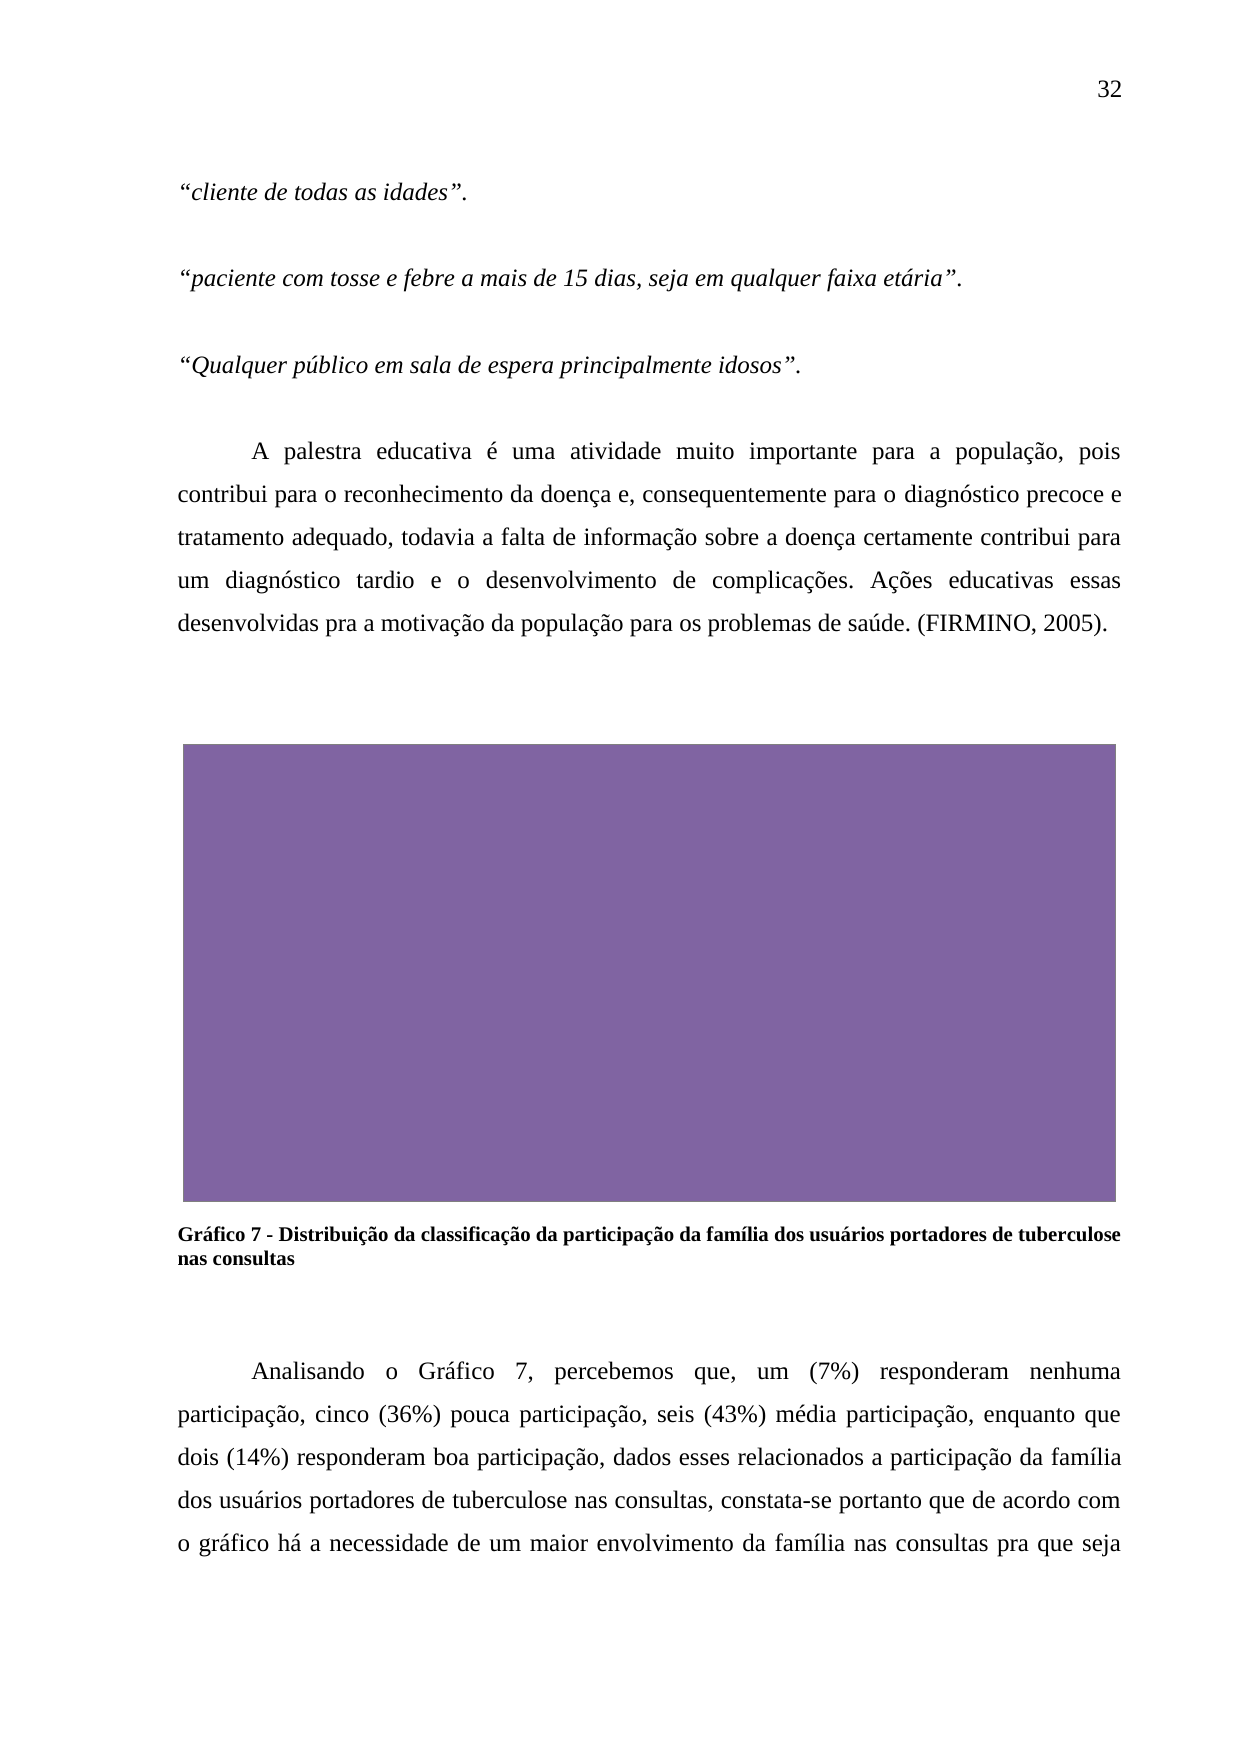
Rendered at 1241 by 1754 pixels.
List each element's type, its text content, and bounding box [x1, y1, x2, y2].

text Gráfico 7 - Distribuição da classificação da participação da família dos usuários portadores de tuberculose nas consultas [177, 1221, 1122, 1269]
text A palestra educativa é uma atividade muito importante para a população, pois contribui para o reconhecimento da doença e, consequentemente para o diagnóstico precoce e tratamento adequado, todavia a falta de informação sobre a doença certamente contribui para um diagnóstico tardio e o desenvolvimento de complicações. Ações educativas essas desenvolvidas pra a motivação da população para os problemas de saúde. (FIRMINO, 2005). [177, 436, 1122, 637]
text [177, 1356, 1122, 1557]
text “paciente com tosse e febre a mais de 15 dias, seja em qualquer faixa etária”. [177, 263, 1122, 292]
text “cliente de todas as idades”. [177, 177, 1122, 206]
text “Qualquer público em sala de espera principalmente idosos”. [177, 350, 1122, 378]
